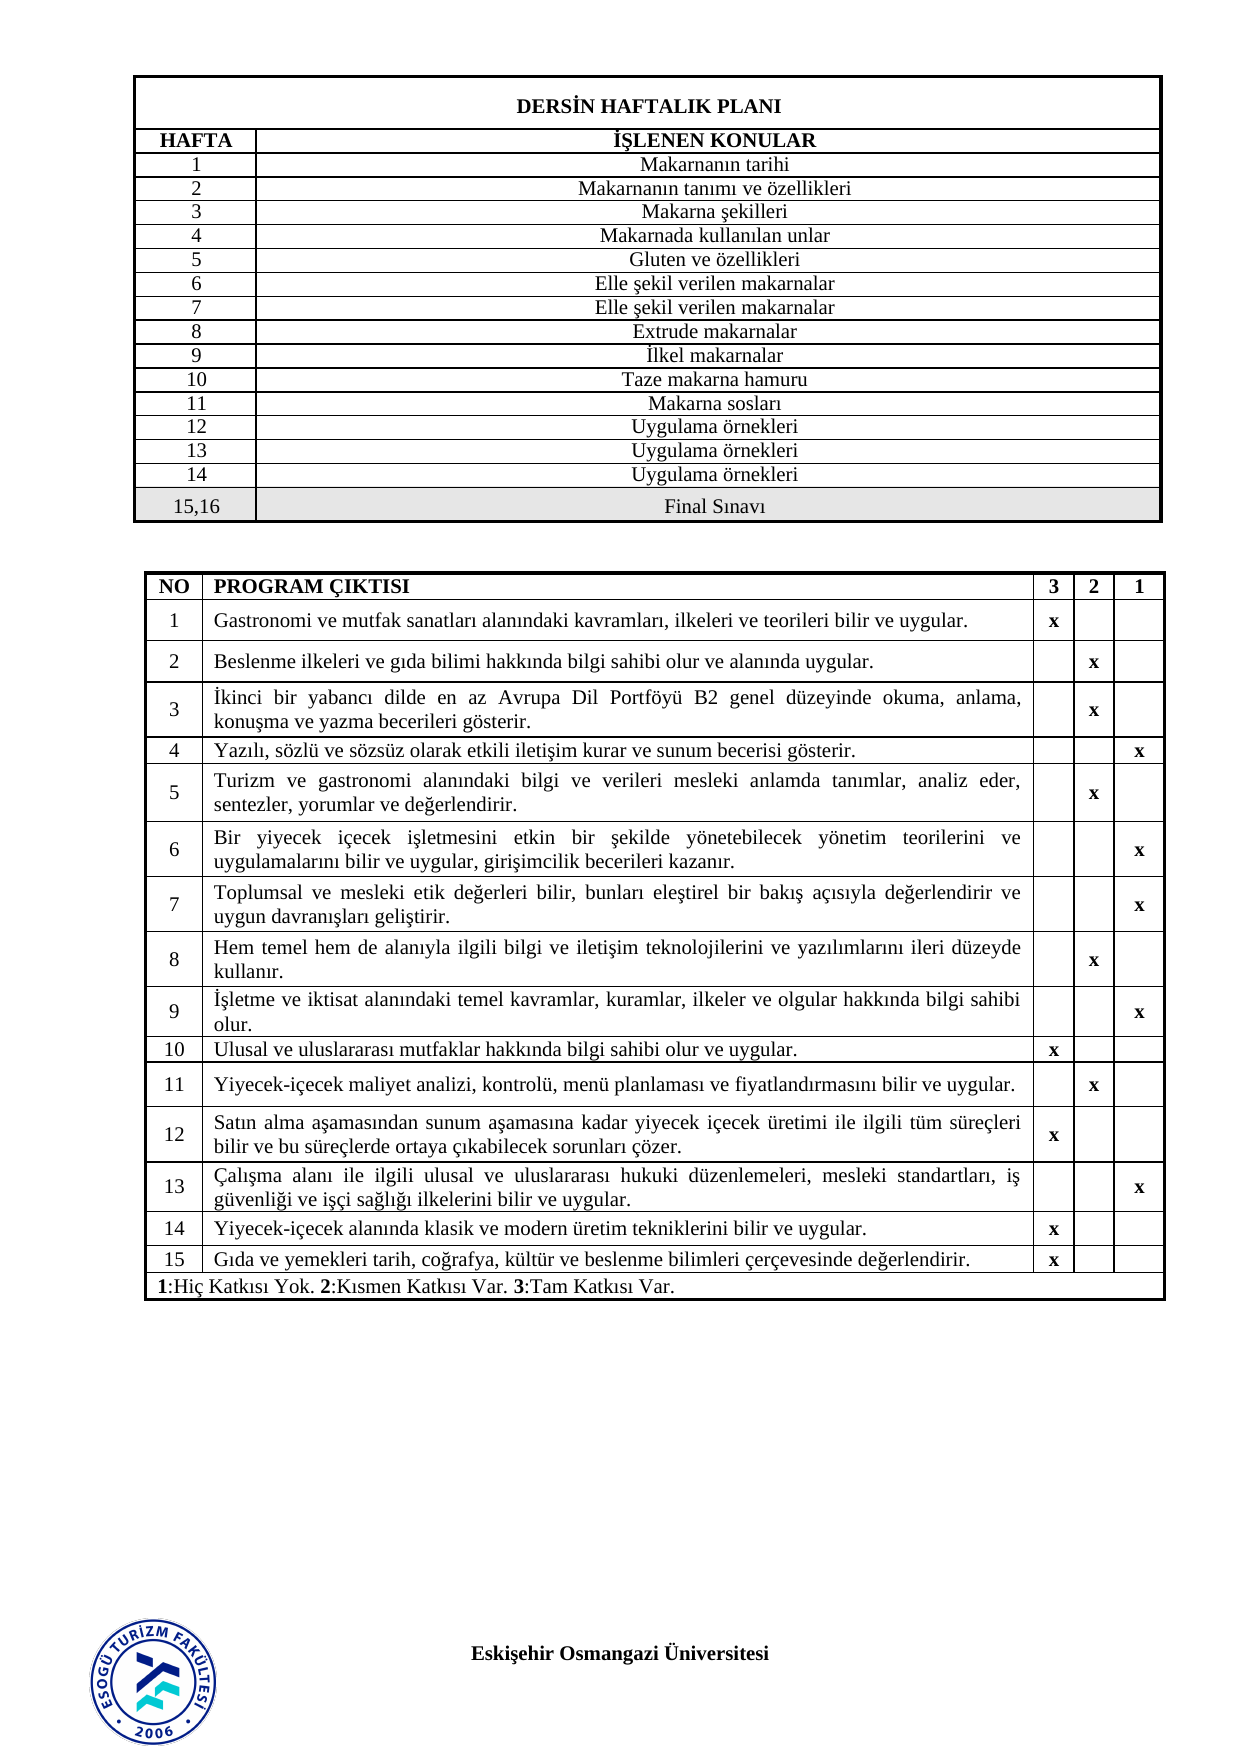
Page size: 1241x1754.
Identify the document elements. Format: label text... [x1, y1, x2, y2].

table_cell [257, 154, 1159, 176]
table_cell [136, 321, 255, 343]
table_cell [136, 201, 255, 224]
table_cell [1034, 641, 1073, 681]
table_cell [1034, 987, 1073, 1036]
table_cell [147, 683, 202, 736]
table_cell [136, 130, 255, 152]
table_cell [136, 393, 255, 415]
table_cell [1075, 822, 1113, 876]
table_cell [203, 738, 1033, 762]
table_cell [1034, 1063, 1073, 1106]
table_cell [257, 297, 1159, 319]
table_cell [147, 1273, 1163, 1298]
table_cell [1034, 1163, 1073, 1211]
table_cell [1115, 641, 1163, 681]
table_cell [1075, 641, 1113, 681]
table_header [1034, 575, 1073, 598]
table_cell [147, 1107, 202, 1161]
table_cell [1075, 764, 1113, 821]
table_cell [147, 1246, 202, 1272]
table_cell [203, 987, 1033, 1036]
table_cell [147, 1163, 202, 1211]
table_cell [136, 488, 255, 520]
picture [89, 1618, 217, 1746]
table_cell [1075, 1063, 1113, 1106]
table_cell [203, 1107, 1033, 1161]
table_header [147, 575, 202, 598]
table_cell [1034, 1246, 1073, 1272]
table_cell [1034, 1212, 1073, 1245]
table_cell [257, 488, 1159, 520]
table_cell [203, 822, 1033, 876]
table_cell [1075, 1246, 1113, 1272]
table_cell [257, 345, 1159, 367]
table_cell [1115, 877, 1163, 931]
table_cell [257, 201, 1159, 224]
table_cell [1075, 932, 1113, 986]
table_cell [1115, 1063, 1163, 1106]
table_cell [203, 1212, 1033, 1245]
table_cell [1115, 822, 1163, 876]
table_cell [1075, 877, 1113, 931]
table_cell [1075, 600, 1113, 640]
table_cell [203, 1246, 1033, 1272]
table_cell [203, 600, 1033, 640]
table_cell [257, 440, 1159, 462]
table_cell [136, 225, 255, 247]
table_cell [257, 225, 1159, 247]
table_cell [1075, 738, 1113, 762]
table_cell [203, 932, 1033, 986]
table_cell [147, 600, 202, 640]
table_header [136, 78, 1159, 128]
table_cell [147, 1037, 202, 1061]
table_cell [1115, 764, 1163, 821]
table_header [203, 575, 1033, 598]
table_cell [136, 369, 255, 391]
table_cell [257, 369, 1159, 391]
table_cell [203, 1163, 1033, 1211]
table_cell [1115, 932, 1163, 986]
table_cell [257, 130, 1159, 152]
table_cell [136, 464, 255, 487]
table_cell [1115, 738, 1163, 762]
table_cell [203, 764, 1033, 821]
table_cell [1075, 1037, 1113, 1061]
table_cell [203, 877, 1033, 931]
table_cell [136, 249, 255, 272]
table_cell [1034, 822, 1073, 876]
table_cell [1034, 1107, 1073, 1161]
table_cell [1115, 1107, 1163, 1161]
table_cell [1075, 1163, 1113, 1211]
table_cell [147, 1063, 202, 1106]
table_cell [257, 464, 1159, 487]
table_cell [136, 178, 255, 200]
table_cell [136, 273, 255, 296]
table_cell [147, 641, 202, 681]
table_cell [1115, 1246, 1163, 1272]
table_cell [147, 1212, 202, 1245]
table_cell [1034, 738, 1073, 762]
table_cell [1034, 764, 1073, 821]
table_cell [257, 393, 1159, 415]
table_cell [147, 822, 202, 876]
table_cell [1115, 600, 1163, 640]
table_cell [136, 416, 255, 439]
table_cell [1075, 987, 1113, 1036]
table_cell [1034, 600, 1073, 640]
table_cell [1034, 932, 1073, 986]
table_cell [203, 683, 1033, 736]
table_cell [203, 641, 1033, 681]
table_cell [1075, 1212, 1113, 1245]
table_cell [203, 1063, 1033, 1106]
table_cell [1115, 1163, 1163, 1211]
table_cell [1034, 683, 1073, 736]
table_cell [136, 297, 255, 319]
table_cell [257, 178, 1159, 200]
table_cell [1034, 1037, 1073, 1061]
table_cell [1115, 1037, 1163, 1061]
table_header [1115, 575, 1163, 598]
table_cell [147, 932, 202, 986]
text Eskişehir Osmangazi Üniversitesi [118, 1641, 1122, 1665]
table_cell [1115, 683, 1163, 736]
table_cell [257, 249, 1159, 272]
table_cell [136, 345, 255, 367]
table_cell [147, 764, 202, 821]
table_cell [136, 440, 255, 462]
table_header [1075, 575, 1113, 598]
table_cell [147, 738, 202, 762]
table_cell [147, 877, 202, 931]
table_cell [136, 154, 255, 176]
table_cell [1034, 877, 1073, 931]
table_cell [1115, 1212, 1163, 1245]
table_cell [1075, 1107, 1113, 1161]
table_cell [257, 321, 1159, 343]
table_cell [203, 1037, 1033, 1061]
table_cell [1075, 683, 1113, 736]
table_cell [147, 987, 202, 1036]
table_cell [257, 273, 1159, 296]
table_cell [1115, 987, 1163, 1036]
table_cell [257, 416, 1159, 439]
